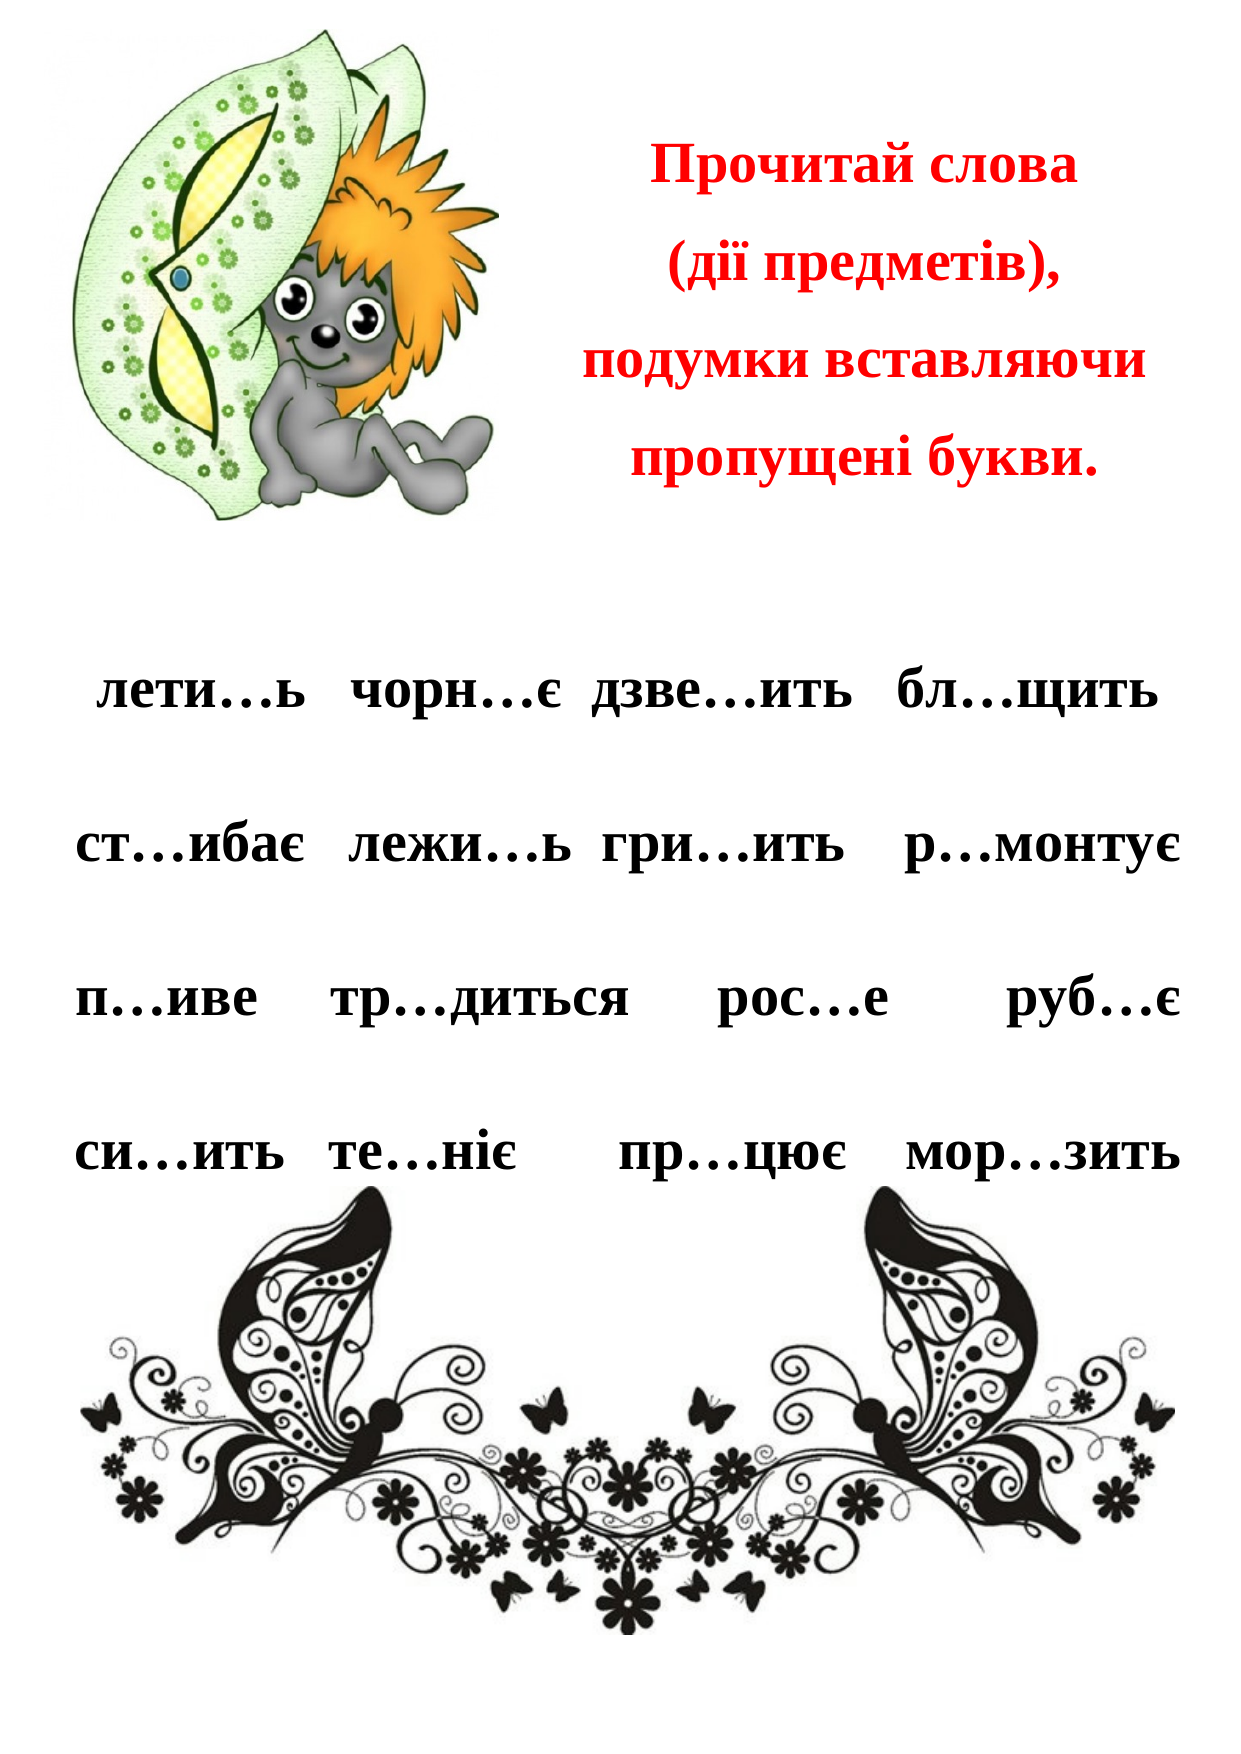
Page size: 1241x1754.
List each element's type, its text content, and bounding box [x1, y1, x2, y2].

picture [80, 1186, 1175, 1635]
text подумки вставляючи [499, 323, 1211, 390]
picture [44, 29, 499, 521]
text пропущені букви. [499, 421, 1211, 488]
text (дії предметів), [499, 225, 1211, 292]
text Прочитай слова [499, 127, 1211, 194]
